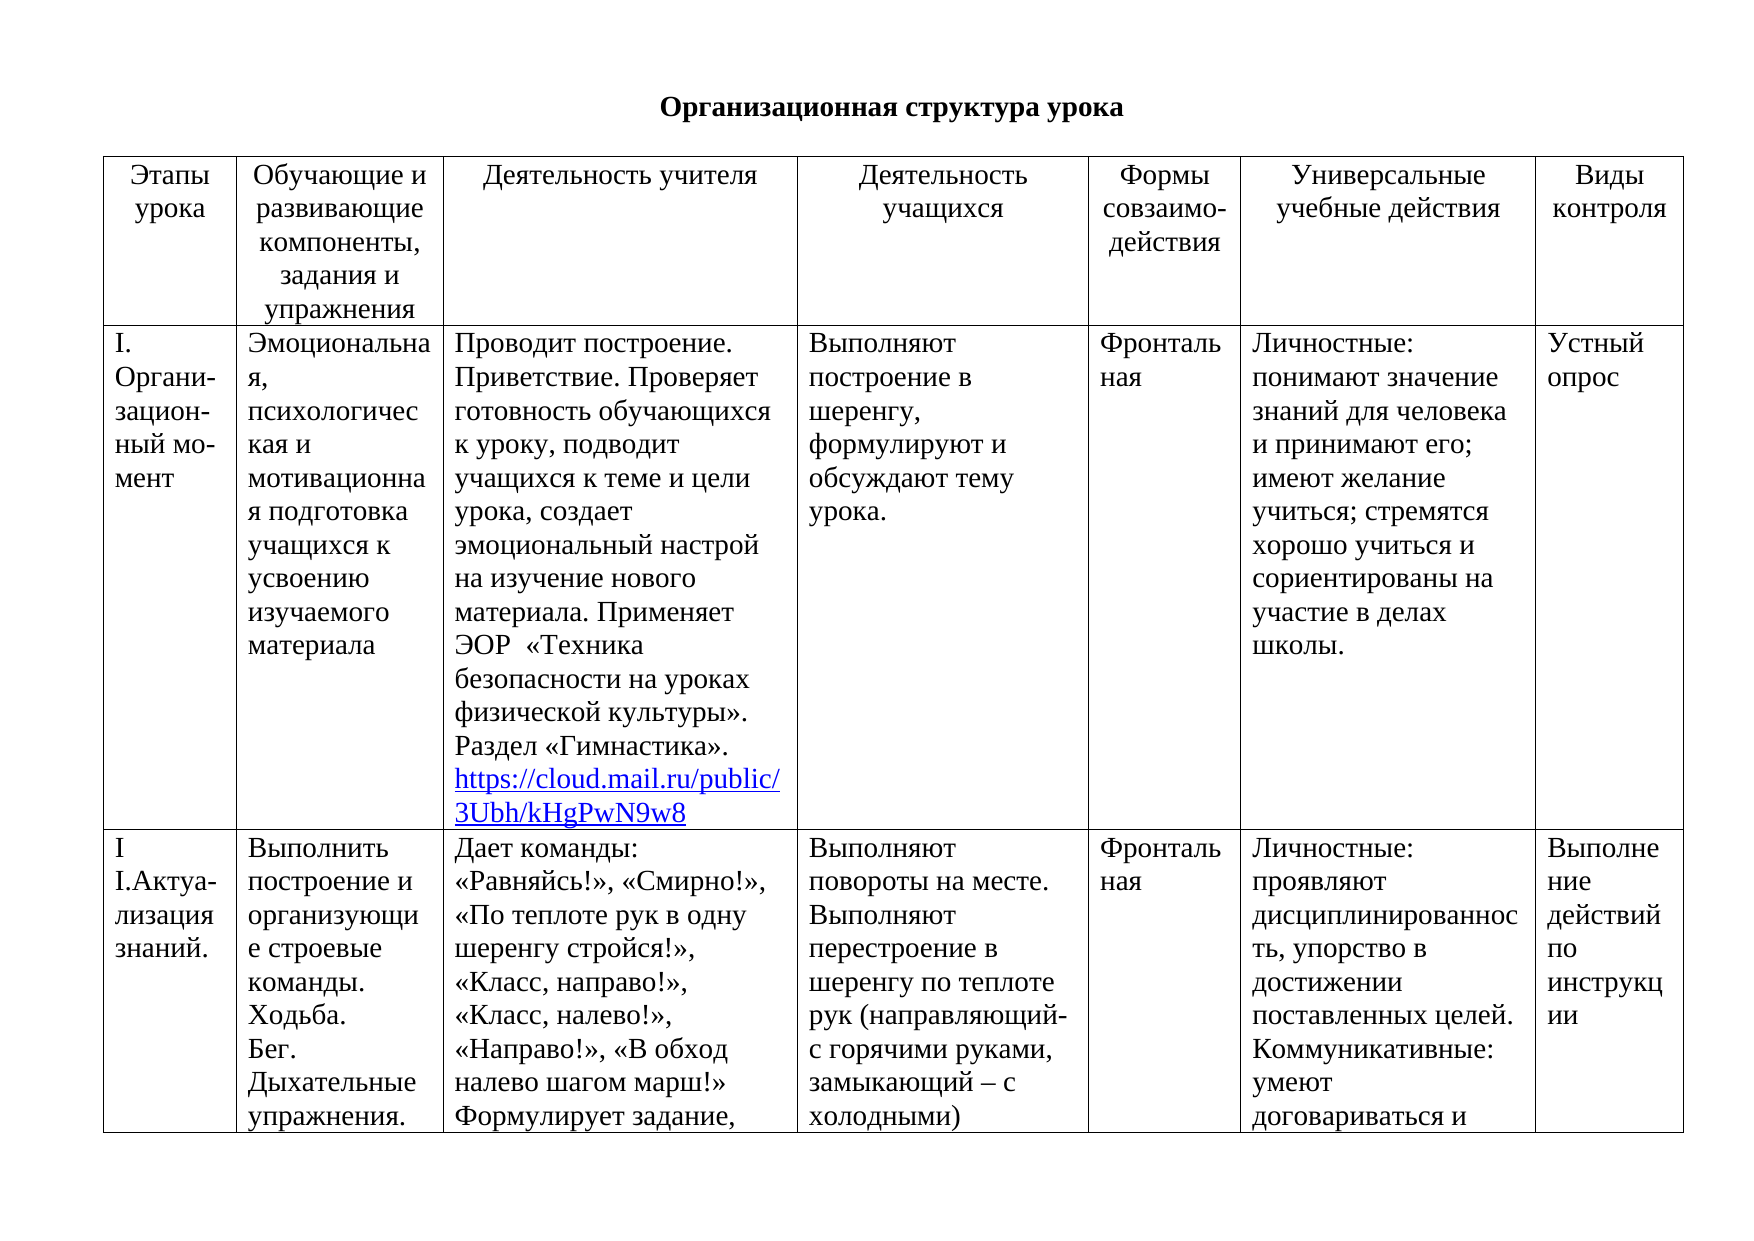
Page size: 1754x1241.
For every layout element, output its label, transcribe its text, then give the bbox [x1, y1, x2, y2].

table_header Виды контроля [1536, 157, 1683, 324]
table_cell I. Органи-зацион-ный мо- мент [104, 326, 236, 829]
table_cell Проводит построение. Приветствие. Проверяет готовность обучающихся к уроку, подводит учащихся к теме и цели урока, создает эмоциональный настрой на изучение нового материала. Применяет ЭОР «Техника безопасности на уроках физической культуры». Раздел «Гимнастика». https://cloud.mail.ru/public/3Ubh/kHgPwN9w8 [444, 326, 797, 829]
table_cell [798, 830, 1088, 1132]
text Организационная структура урока [148, 89, 1636, 122]
table_header Обучающие и развивающие компоненты, задания и упражнения [237, 157, 443, 324]
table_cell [1536, 830, 1683, 1132]
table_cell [1241, 830, 1535, 1132]
table_cell Личностные: понимают значение знаний для человека и принимают его; имеют желание учиться; стремятся хорошо учиться и сориентированы на участие в делах школы. [1241, 326, 1535, 829]
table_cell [237, 830, 443, 1132]
table_header Деятельность учителя [444, 157, 797, 324]
table_header Формы совзаимо- действия [1089, 157, 1240, 324]
table_header Универсальные учебные действия [1241, 157, 1535, 324]
table_cell Эмоциональная, психологическая и мотивационная подготовка учащихся к усвоению изучаемого материала [237, 326, 443, 829]
table_cell Фронтальная [1089, 830, 1240, 1132]
table_header Деятельность учащихся [798, 157, 1088, 324]
table_cell Фронтальная [1089, 326, 1240, 829]
table_cell Устный опрос [1536, 326, 1683, 829]
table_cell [104, 830, 236, 1132]
table_header Этапы урока [104, 157, 236, 324]
table_cell Выполняют построение в шеренгу, формулируют и обсуждают тему урока. [798, 326, 1088, 829]
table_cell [444, 830, 797, 1132]
